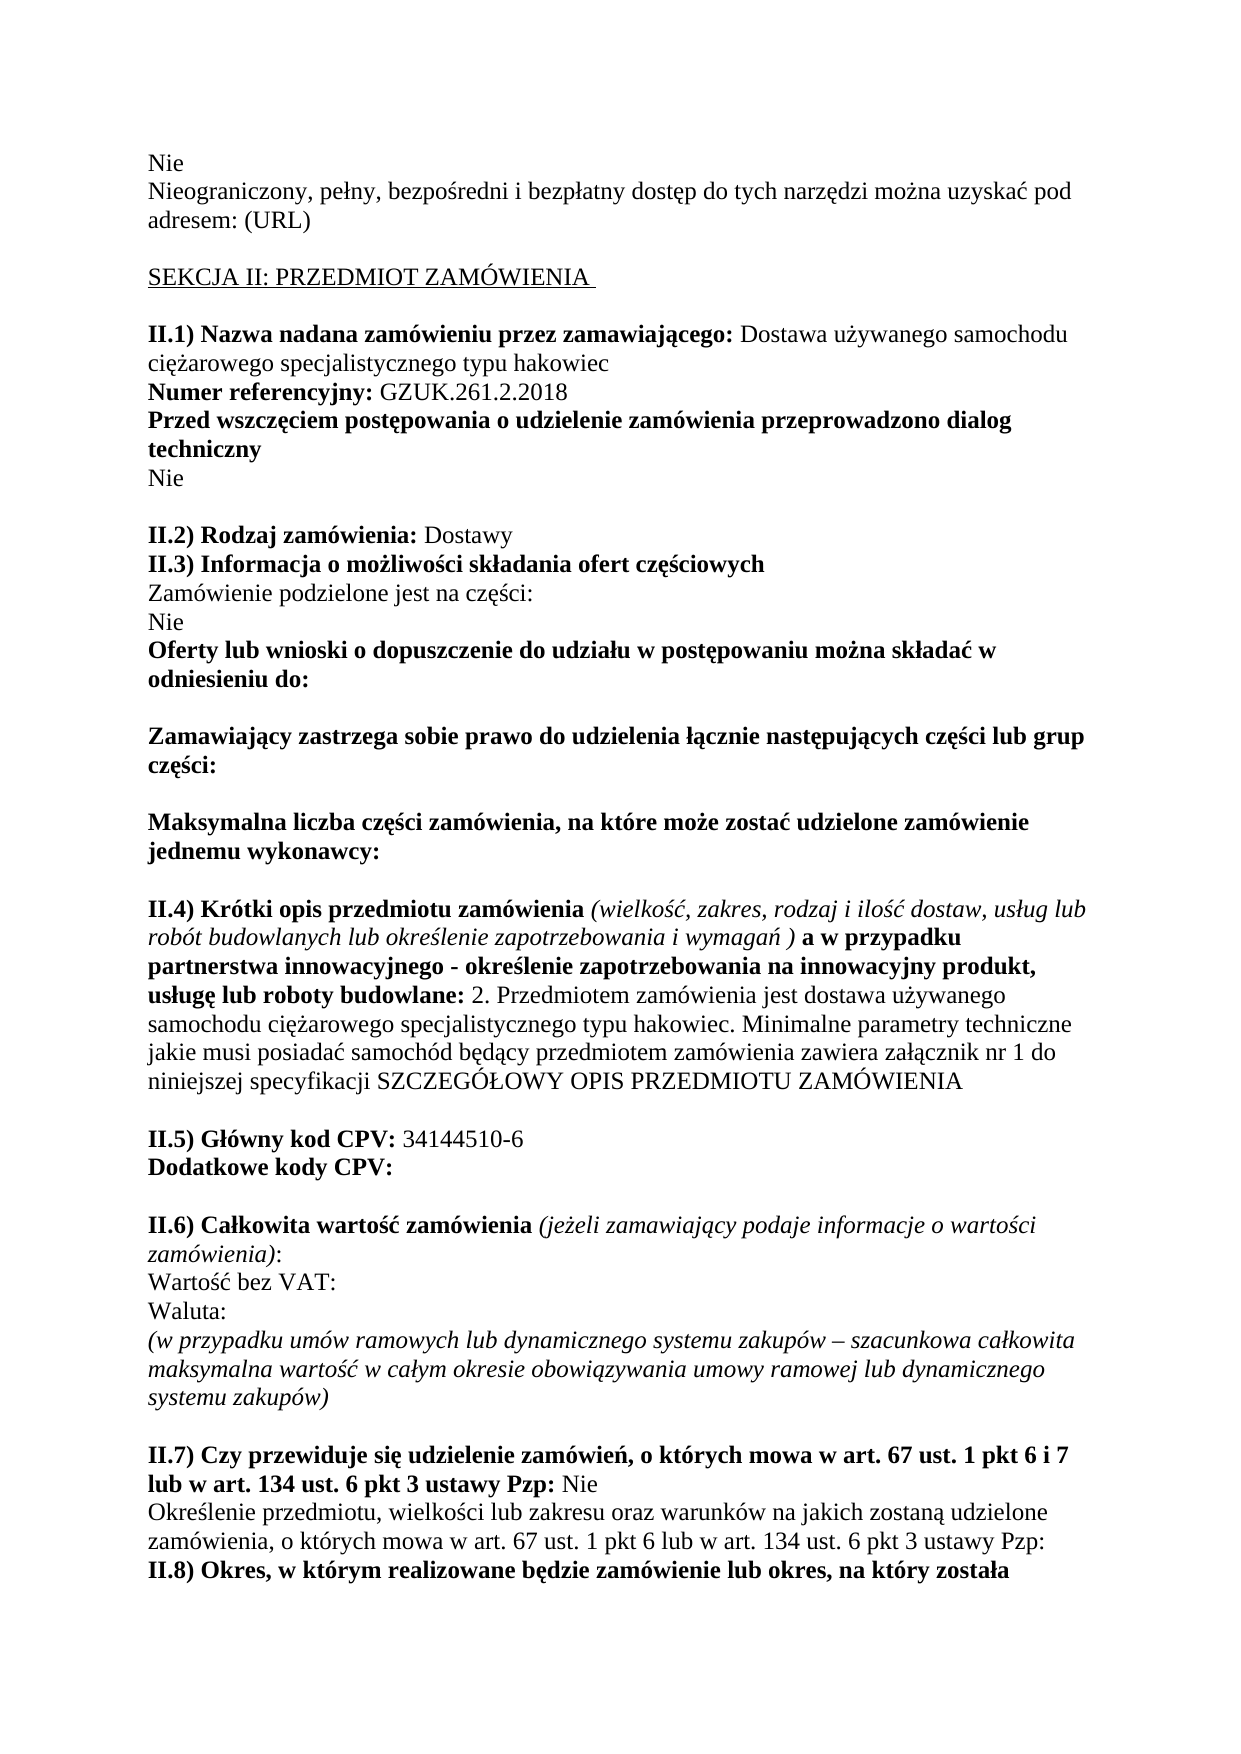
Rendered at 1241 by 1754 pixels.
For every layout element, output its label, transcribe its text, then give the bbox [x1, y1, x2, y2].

text Nie Oferty lub wnioski o dopuszczenie do udziału w postępowaniu można składać w odniesieniu do: [148, 607, 1093, 721]
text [148, 1411, 1093, 1584]
text SEKCJA II: PRZEDMIOT ZAMÓWIENIA [148, 262, 1093, 291]
text II.2) Rodzaj zamówienia: Dostawy II.3) Informacja o możliwości składania ofert częściowych Zamówienie podzielone jest na części: [148, 492, 1093, 607]
text Nie [148, 463, 1093, 492]
text Zamawiający zastrzega sobie prawo do udzielenia łącznie następujących części lub grup części: Maksymalna liczba części zamówienia, na które może zostać udzielone zamówienie jednemu wykonawcy: II.4) Krótki opis przedmiotu zamówienia (wielkość, zakres, rodzaj i ilość dostaw, usług lub robót budowlanych lub określenie zapotrzebowania i wymagań ) a w przypadku partnerstwa innowacyjnego - określenie zapotrzebowania na innowacyjny produkt, usługę lub roboty budowlane: 2. Przedmiotem zamówienia jest dostawa używanego samochodu ciężarowego specjalistycznego typu hakowiec. Minimalne parametry techniczne jakie musi posiadać samochód będący przedmiotem zamówienia zawiera załącznik nr 1 do niniejszej specyfikacji SZCZEGÓŁOWY OPIS PRZEDMIOTU ZAMÓWIENIA II.5) Główny kod CPV: 34144510-6 Dodatkowe kody CPV: II.6) Całkowita wartość zamówienia (jeżeli zamawiający podaje informacje o wartości zamówienia): Wartość bez VAT: Waluta: (w przypadku umów ramowych lub dynamicznego systemu zakupów – szacunkowa całkowita maksymalna wartość w całym okresie obowiązywania umowy ramowej lub dynamicznego systemu zakupów) [148, 721, 1093, 1411]
text II.1) Nazwa nadana zamówieniu przez zamawiającego: Dostawa używanego samochodu ciężarowego specjalistycznego typu hakowiec Numer referencyjny: GZUK.261.2.2018 Przed wszczęciem postępowania o udzielenie zamówienia przeprowadzono dialog techniczny [148, 291, 1093, 463]
text Nie Nieograniczony, pełny, bezpośredni i bezpłatny dostęp do tych narzędzi można uzyskać pod adresem: (URL) [148, 148, 1093, 262]
